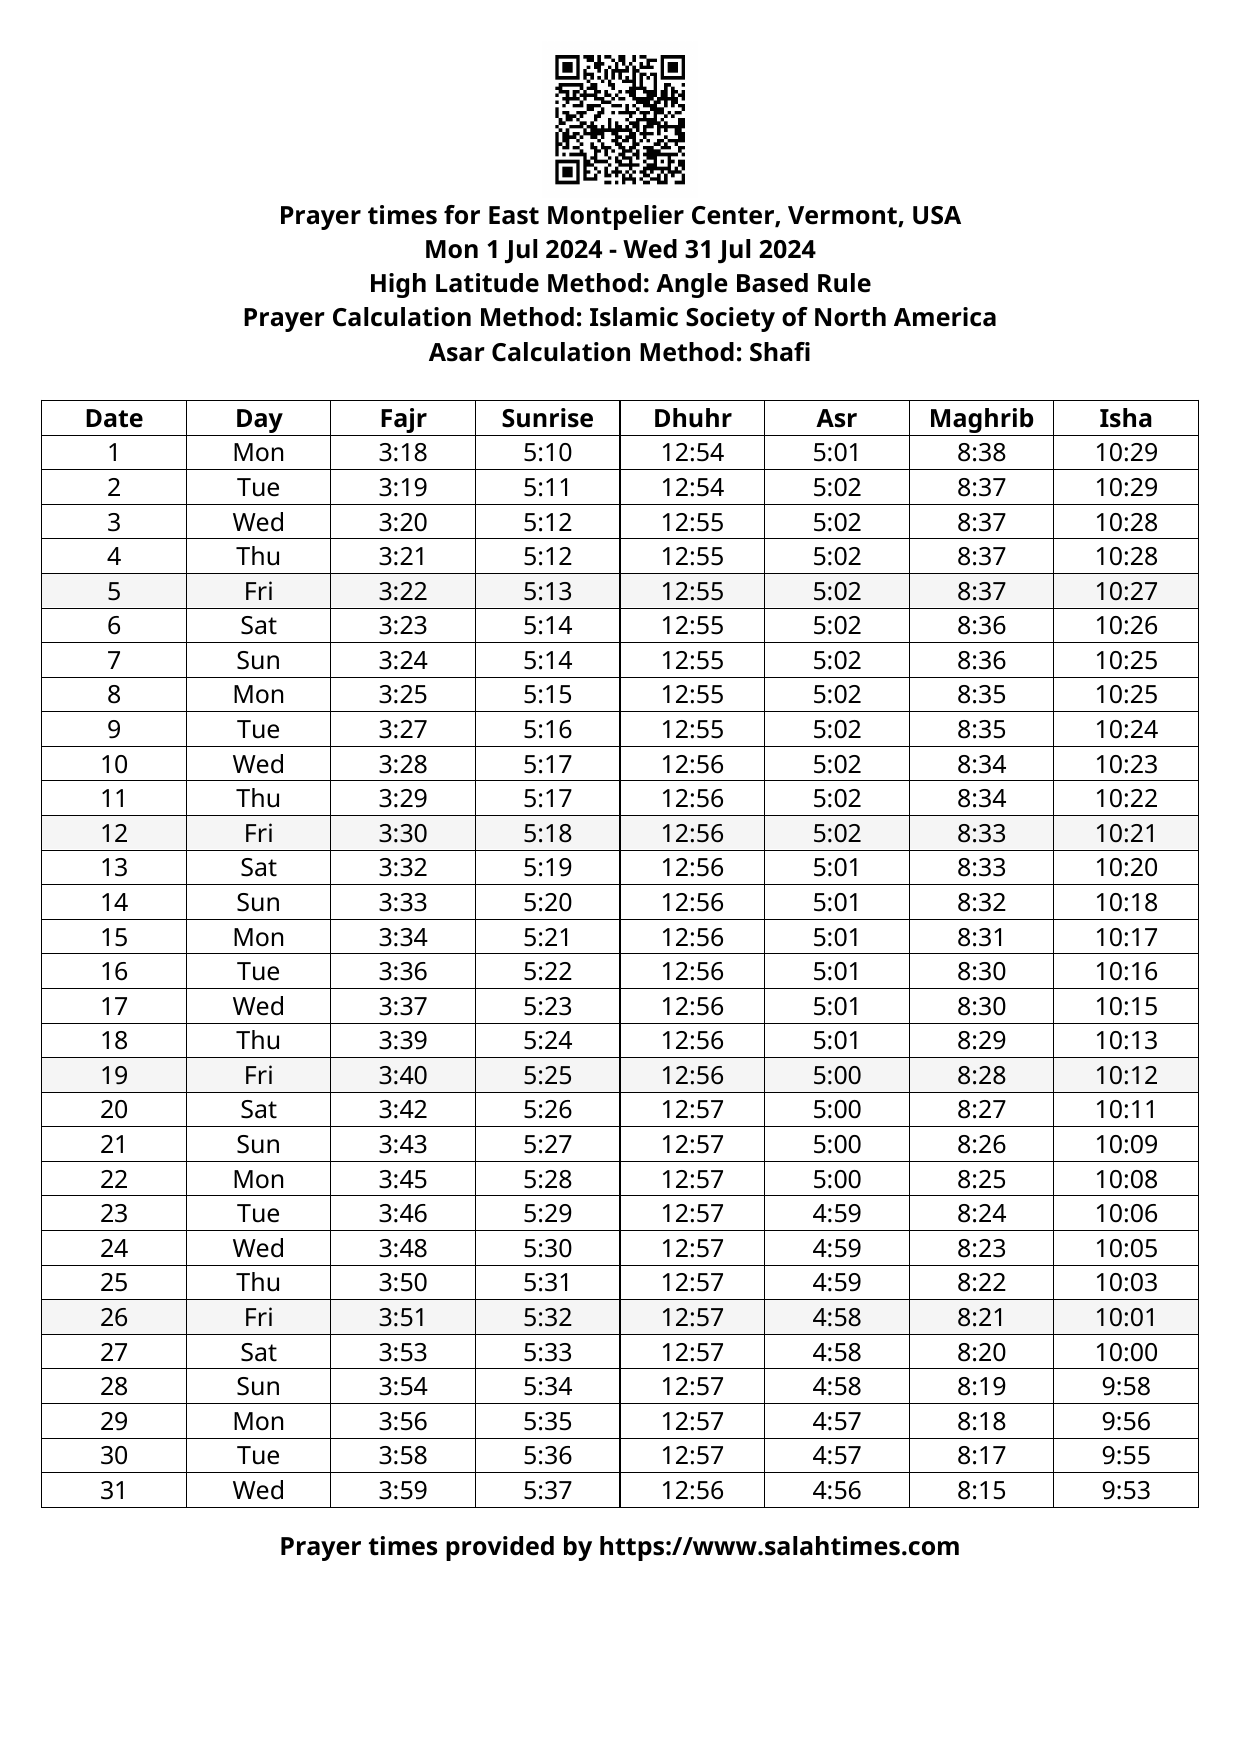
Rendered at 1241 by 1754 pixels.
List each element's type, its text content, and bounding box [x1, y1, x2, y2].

table_cell 5:29 [476, 1196, 619, 1230]
table_cell 10:28 [1054, 505, 1198, 538]
table_cell 8:37 [910, 574, 1053, 607]
table_cell 5:13 [476, 574, 619, 607]
table_cell Tue [187, 712, 330, 746]
table_cell Sun [187, 1369, 330, 1403]
table_cell 5:10 [476, 436, 619, 469]
text Prayer times for East Montpelier Center, Vermont, USA [42, 198, 1198, 232]
table_cell 5:28 [476, 1162, 619, 1195]
table_cell 10 [42, 747, 186, 780]
table_cell 8:19 [910, 1369, 1053, 1403]
table_cell 5:22 [476, 954, 619, 988]
table_cell Mon [187, 920, 330, 953]
table_cell Sun [187, 643, 330, 677]
table_cell 5:02 [765, 539, 909, 573]
table_cell Fri [187, 1058, 330, 1092]
table_cell 5:37 [476, 1473, 619, 1507]
table_cell Sat [187, 1335, 330, 1368]
table_cell 5:02 [765, 609, 909, 642]
table_cell 8:32 [910, 885, 1053, 919]
table_cell 5:17 [476, 781, 619, 815]
table_cell 22 [42, 1162, 186, 1195]
table_header Asr [765, 401, 909, 434]
table_cell 12:56 [621, 954, 764, 988]
table_cell 10:29 [1054, 470, 1198, 504]
table_cell 12:57 [621, 1196, 764, 1230]
table_cell 5:02 [765, 505, 909, 538]
table_cell 17 [42, 989, 186, 1022]
table_cell 3:36 [331, 954, 475, 988]
table_cell 3:28 [331, 747, 475, 780]
table_cell Wed [187, 1473, 330, 1507]
table_cell 10:15 [1054, 989, 1198, 1022]
table_cell 3:27 [331, 712, 475, 746]
picture [542, 41, 699, 198]
table_header Fajr [331, 401, 475, 434]
table_cell 12:56 [621, 1058, 764, 1092]
table_cell 3:59 [331, 1473, 475, 1507]
table_cell 15 [42, 920, 186, 953]
table_cell 8:20 [910, 1335, 1053, 1368]
table_cell Sun [187, 1127, 330, 1161]
table_cell 5:02 [765, 470, 909, 504]
table_cell Wed [187, 747, 330, 780]
table_cell 5:00 [765, 1162, 909, 1195]
table_cell 10:25 [1054, 678, 1198, 711]
table_cell 8:33 [910, 851, 1053, 884]
table_cell 5:14 [476, 643, 619, 677]
table_cell Sat [187, 1093, 330, 1126]
table_cell 5:01 [765, 885, 909, 919]
table_cell 5:19 [476, 851, 619, 884]
table_cell 12:57 [621, 1231, 764, 1264]
table_cell 9:53 [1054, 1473, 1198, 1507]
table_cell 3:19 [331, 470, 475, 504]
table_cell 9:58 [1054, 1369, 1198, 1403]
table_cell 8:21 [910, 1300, 1053, 1334]
table_cell 12:57 [621, 1266, 764, 1299]
table_cell Fri [187, 816, 330, 849]
table_cell 8:25 [910, 1162, 1053, 1195]
table_cell 8:26 [910, 1127, 1053, 1161]
table_cell 3:40 [331, 1058, 475, 1092]
table_cell 8:34 [910, 747, 1053, 780]
table_cell 8:34 [910, 781, 1053, 815]
table_cell 5:25 [476, 1058, 619, 1092]
table_cell 8:37 [910, 539, 1053, 573]
table_cell Thu [187, 1024, 330, 1057]
table_cell 5:00 [765, 1093, 909, 1126]
table_cell 4:59 [765, 1231, 909, 1264]
table_cell 8:30 [910, 954, 1053, 988]
table_cell Tue [187, 1196, 330, 1230]
table_cell 12:55 [621, 505, 764, 538]
table_cell 5:24 [476, 1024, 619, 1057]
table_cell 5:02 [765, 781, 909, 815]
table_cell 8:38 [910, 436, 1053, 469]
table_cell 12:56 [621, 851, 764, 884]
table_cell 5:15 [476, 678, 619, 711]
table_cell Sat [187, 609, 330, 642]
table_cell 12:57 [621, 1300, 764, 1334]
table_cell 5:02 [765, 747, 909, 780]
table_cell Thu [187, 539, 330, 573]
table_cell 3:25 [331, 678, 475, 711]
table_header Day [187, 401, 330, 434]
table_cell 5:12 [476, 505, 619, 538]
table_cell 3:39 [331, 1024, 475, 1057]
table_cell 9:55 [1054, 1439, 1198, 1472]
table_cell 4:57 [765, 1439, 909, 1472]
table_cell 3:48 [331, 1231, 475, 1264]
table_cell 12:57 [621, 1369, 764, 1403]
table_cell 12:57 [621, 1127, 764, 1161]
text Prayer Calculation Method: Islamic Society of North America [42, 300, 1198, 334]
table_cell Thu [187, 1266, 330, 1299]
table_cell 3:43 [331, 1127, 475, 1161]
table_cell Thu [187, 781, 330, 815]
text Prayer times provided by https://www.salahtimes.com [42, 1528, 1198, 1563]
table_cell 10:17 [1054, 920, 1198, 953]
table_header Date [42, 401, 186, 434]
table_cell 5:21 [476, 920, 619, 953]
table_cell 8:37 [910, 505, 1053, 538]
table_cell 3:32 [331, 851, 475, 884]
table_cell 5:16 [476, 712, 619, 746]
table_cell 12:57 [621, 1404, 764, 1437]
table_cell 14 [42, 885, 186, 919]
table_cell 3:18 [331, 436, 475, 469]
text High Latitude Method: Angle Based Rule [42, 266, 1198, 300]
table_cell 8:17 [910, 1439, 1053, 1472]
table_cell 4:59 [765, 1266, 909, 1299]
table_cell 8 [42, 678, 186, 711]
table_header Sunrise [476, 401, 619, 434]
table_cell 10:27 [1054, 574, 1198, 607]
table_cell 12:55 [621, 609, 764, 642]
table_cell 3:20 [331, 505, 475, 538]
table_cell 10:24 [1054, 712, 1198, 746]
table_cell 10:09 [1054, 1127, 1198, 1161]
table_cell 7 [42, 643, 186, 677]
table_cell 4:58 [765, 1335, 909, 1368]
table_cell 3:58 [331, 1439, 475, 1472]
table_cell 4:57 [765, 1404, 909, 1437]
table_cell 4:58 [765, 1369, 909, 1403]
table_cell 4:58 [765, 1300, 909, 1334]
table_cell 5:01 [765, 436, 909, 469]
table_cell 5:23 [476, 989, 619, 1022]
table_cell 16 [42, 954, 186, 988]
table_cell 10:03 [1054, 1266, 1198, 1299]
table_cell 29 [42, 1404, 186, 1437]
table_cell Fri [187, 1300, 330, 1334]
text Asar Calculation Method: Shafi [42, 334, 1198, 368]
table_cell 18 [42, 1024, 186, 1057]
table_cell Wed [187, 505, 330, 538]
table_cell 3:53 [331, 1335, 475, 1368]
table_cell 10:29 [1054, 436, 1198, 469]
table_cell 13 [42, 851, 186, 884]
table_cell Mon [187, 436, 330, 469]
table_cell 3:37 [331, 989, 475, 1022]
table_cell 3:42 [331, 1093, 475, 1126]
table_header Dhuhr [621, 401, 764, 434]
table_cell 3:30 [331, 816, 475, 849]
table_cell 20 [42, 1093, 186, 1126]
table_cell 5:31 [476, 1266, 619, 1299]
table_cell 5:20 [476, 885, 619, 919]
table_cell 5:18 [476, 816, 619, 849]
table_cell 8:33 [910, 816, 1053, 849]
table_cell Wed [187, 1231, 330, 1264]
table_cell 12:55 [621, 643, 764, 677]
table_cell 3:45 [331, 1162, 475, 1195]
table_cell 8:36 [910, 609, 1053, 642]
table_cell 5:01 [765, 989, 909, 1022]
table_cell 8:27 [910, 1093, 1053, 1126]
table_cell Tue [187, 1439, 330, 1472]
table_cell 3:56 [331, 1404, 475, 1437]
table_cell 9:56 [1054, 1404, 1198, 1437]
table_cell 5:14 [476, 609, 619, 642]
table_cell 10:28 [1054, 539, 1198, 573]
table_cell 8:35 [910, 712, 1053, 746]
table_cell 12:56 [621, 1473, 764, 1507]
text Mon 1 Jul 2024 - Wed 31 Jul 2024 [42, 232, 1198, 266]
table_cell 2 [42, 470, 186, 504]
table_cell 3:50 [331, 1266, 475, 1299]
table_cell 10:12 [1054, 1058, 1198, 1092]
table_cell 10:00 [1054, 1335, 1198, 1368]
table_cell 21 [42, 1127, 186, 1161]
table_cell 5:01 [765, 1024, 909, 1057]
table_cell 3:46 [331, 1196, 475, 1230]
table_cell 12:54 [621, 470, 764, 504]
table_cell 23 [42, 1196, 186, 1230]
table_cell 5:02 [765, 678, 909, 711]
table_cell 12:57 [621, 1093, 764, 1126]
table_cell 8:18 [910, 1404, 1053, 1437]
table_cell 5:33 [476, 1335, 619, 1368]
table_cell 12:56 [621, 816, 764, 849]
table_cell Fri [187, 574, 330, 607]
table_cell 12:57 [621, 1439, 764, 1472]
table_cell 12:55 [621, 539, 764, 573]
table_cell 5:12 [476, 539, 619, 573]
table_cell 3 [42, 505, 186, 538]
table_cell 12:56 [621, 920, 764, 953]
table_cell 8:37 [910, 470, 1053, 504]
table_cell 5:26 [476, 1093, 619, 1126]
table_cell 12:56 [621, 747, 764, 780]
table_cell 5:01 [765, 851, 909, 884]
table_cell 5:17 [476, 747, 619, 780]
table_cell 8:29 [910, 1024, 1053, 1057]
table_cell 8:15 [910, 1473, 1053, 1507]
table_cell 5:02 [765, 816, 909, 849]
table_header Maghrib [910, 401, 1053, 434]
table_cell 5:00 [765, 1058, 909, 1092]
table_cell 3:33 [331, 885, 475, 919]
table_cell 19 [42, 1058, 186, 1092]
table_cell 3:21 [331, 539, 475, 573]
table_cell 8:28 [910, 1058, 1053, 1092]
table_cell 3:22 [331, 574, 475, 607]
table_cell 3:23 [331, 609, 475, 642]
table_cell 26 [42, 1300, 186, 1334]
table_cell 30 [42, 1439, 186, 1472]
table_cell 10:16 [1054, 954, 1198, 988]
table_cell 9 [42, 712, 186, 746]
table_cell 8:36 [910, 643, 1053, 677]
table_cell Sat [187, 851, 330, 884]
table_cell 12:56 [621, 885, 764, 919]
table_cell 10:18 [1054, 885, 1198, 919]
table_header Isha [1054, 401, 1198, 434]
table_cell 12:56 [621, 989, 764, 1022]
table_cell 5:32 [476, 1300, 619, 1334]
table_cell Tue [187, 954, 330, 988]
table_cell 4:59 [765, 1196, 909, 1230]
table_cell 10:25 [1054, 643, 1198, 677]
table_cell 12:56 [621, 781, 764, 815]
table_cell 10:20 [1054, 851, 1198, 884]
table_cell 8:35 [910, 678, 1053, 711]
table_cell 24 [42, 1231, 186, 1264]
table_cell 10:13 [1054, 1024, 1198, 1057]
table_cell 10:23 [1054, 747, 1198, 780]
table_cell 5:35 [476, 1404, 619, 1437]
table_cell 3:29 [331, 781, 475, 815]
table_cell 5:27 [476, 1127, 619, 1161]
table_cell 5:02 [765, 643, 909, 677]
table_cell 8:31 [910, 920, 1053, 953]
table_cell 5:34 [476, 1369, 619, 1403]
table_cell 10:06 [1054, 1196, 1198, 1230]
table_cell Sun [187, 885, 330, 919]
table_cell 25 [42, 1266, 186, 1299]
table_cell 8:22 [910, 1266, 1053, 1299]
table_cell 5:02 [765, 712, 909, 746]
table_cell 5:02 [765, 574, 909, 607]
table_cell 27 [42, 1335, 186, 1368]
table_cell 8:30 [910, 989, 1053, 1022]
table_cell 12:55 [621, 678, 764, 711]
table_cell 5:00 [765, 1127, 909, 1161]
table_cell 12:54 [621, 436, 764, 469]
table_cell Mon [187, 1162, 330, 1195]
table_cell 5:01 [765, 954, 909, 988]
table_cell 10:11 [1054, 1093, 1198, 1126]
table_cell Mon [187, 678, 330, 711]
table_cell 5 [42, 574, 186, 607]
table_cell 5:30 [476, 1231, 619, 1264]
table_cell 3:24 [331, 643, 475, 677]
table_cell 3:34 [331, 920, 475, 953]
table_cell 10:05 [1054, 1231, 1198, 1264]
table_cell 3:54 [331, 1369, 475, 1403]
table_cell 11 [42, 781, 186, 815]
table_cell Wed [187, 989, 330, 1022]
table_cell 12:57 [621, 1162, 764, 1195]
table_cell 10:08 [1054, 1162, 1198, 1195]
table_cell 8:24 [910, 1196, 1053, 1230]
table_cell 3:51 [331, 1300, 475, 1334]
table_cell 28 [42, 1369, 186, 1403]
table_cell 31 [42, 1473, 186, 1507]
table_cell 12:55 [621, 712, 764, 746]
table_cell 10:26 [1054, 609, 1198, 642]
table_cell 5:01 [765, 920, 909, 953]
table_cell 1 [42, 436, 186, 469]
table_cell 12:57 [621, 1335, 764, 1368]
table_cell 12:56 [621, 1024, 764, 1057]
table_cell 10:01 [1054, 1300, 1198, 1334]
table_cell 10:21 [1054, 816, 1198, 849]
table_cell 8:23 [910, 1231, 1053, 1264]
table_cell 4:56 [765, 1473, 909, 1507]
table_cell 5:36 [476, 1439, 619, 1472]
table_cell 6 [42, 609, 186, 642]
table_cell 12 [42, 816, 186, 849]
table_cell 4 [42, 539, 186, 573]
table_cell Tue [187, 470, 330, 504]
table_cell 5:11 [476, 470, 619, 504]
table_cell Mon [187, 1404, 330, 1437]
table_cell 12:55 [621, 574, 764, 607]
table_cell 10:22 [1054, 781, 1198, 815]
